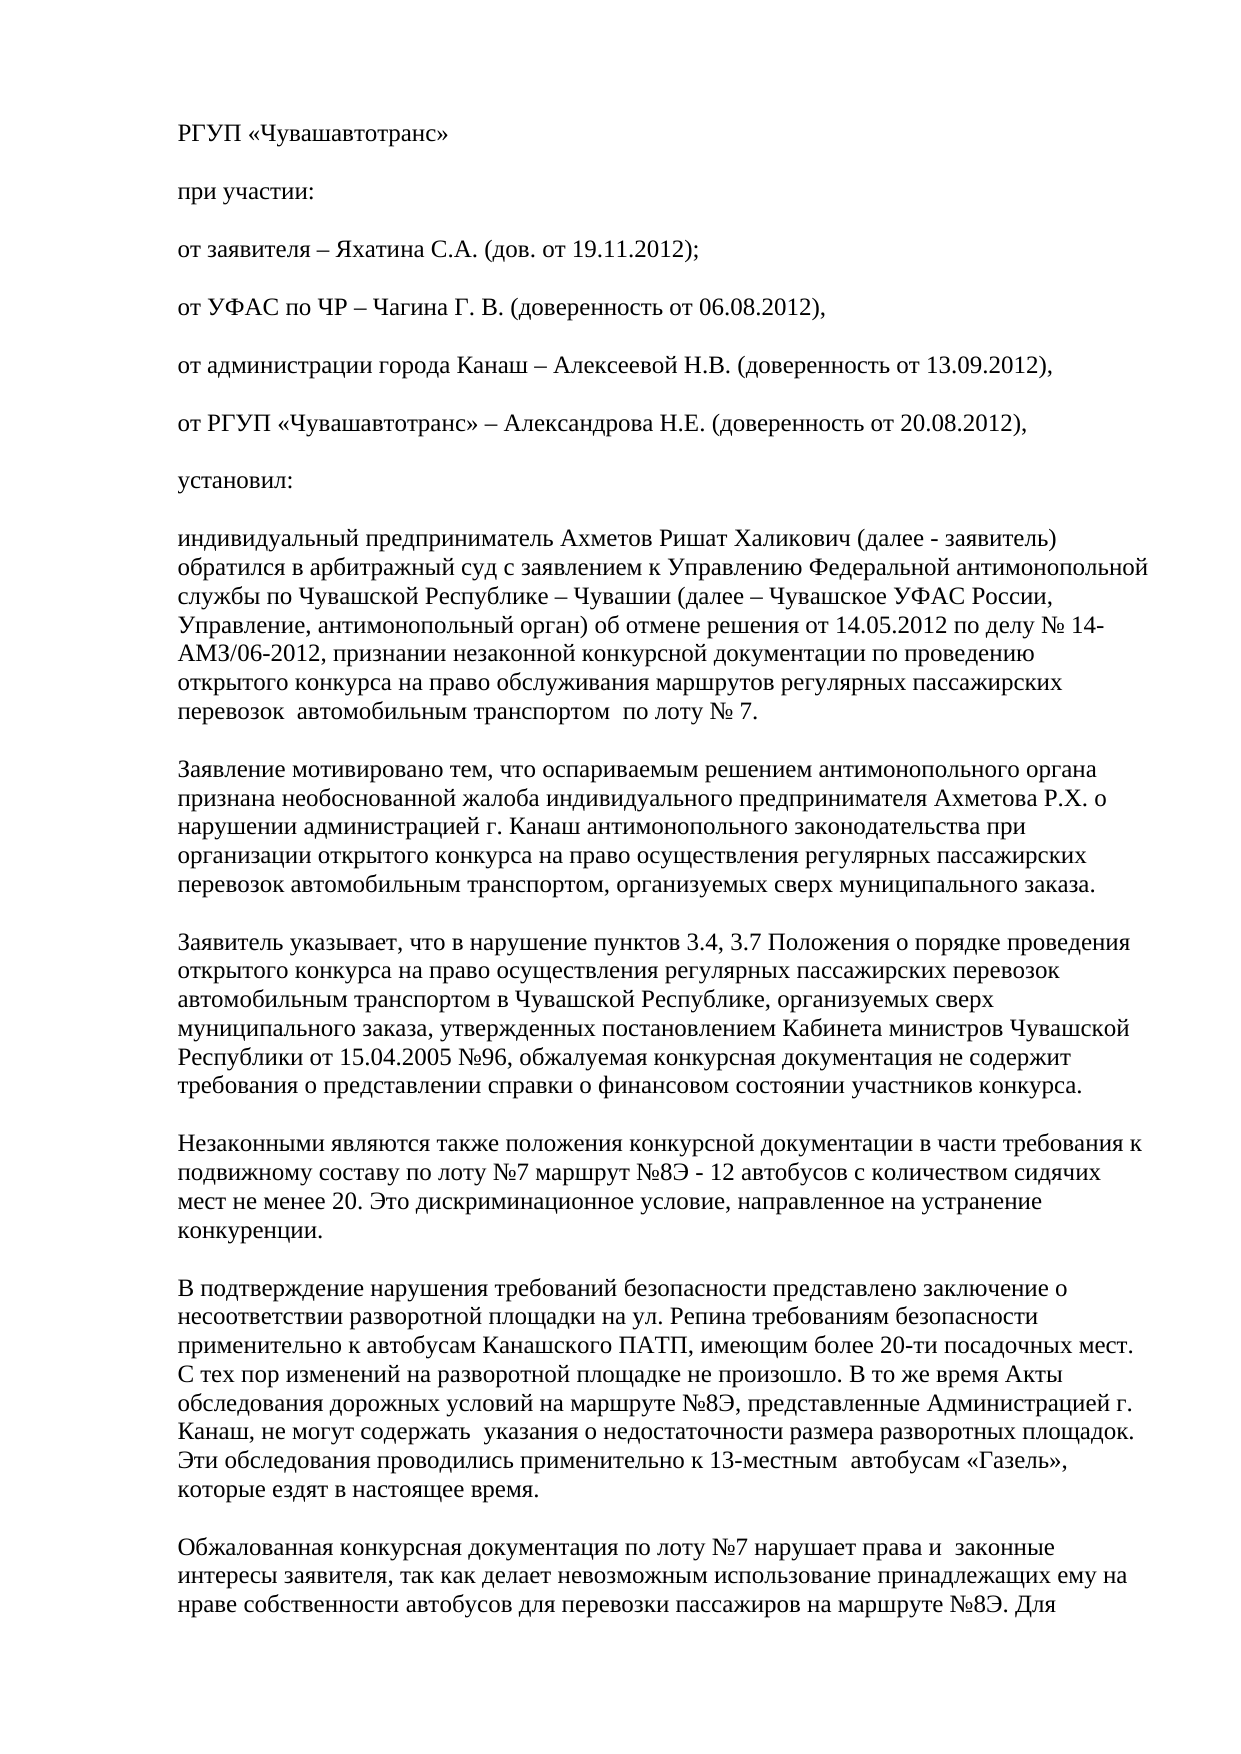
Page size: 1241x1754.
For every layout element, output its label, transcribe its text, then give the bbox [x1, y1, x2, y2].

text при участии: [177, 176, 1152, 205]
text от заявителя – Яхатина С.А. (дов. от 19.11.2012); [177, 234, 1152, 263]
text РГУП «Чувашавтотранс» [177, 118, 1152, 147]
text Заявитель указывает, что в нарушение пунктов 3.4, 3.7 Положения о порядке проведения открытого конкурса на право осуществления регулярных пассажирских перевозок автомобильным транспортом в Чувашской Республике, организуемых сверх муниципального заказа, утвержденных постановлением Кабинета министров Чувашской Республики от 15.04.2005 №96, обжалуемая конкурсная документация не содержит требования о представлении справки о финансовом состоянии участников конкурса. [177, 927, 1152, 1099]
text В подтверждение нарушения требований безопасности представлено заключение о несоответствии разворотной площадки на ул. Репина требованиям безопасности применительно к автобусам Канашского ПАТП, имеющим более 20-ти посадочных мест. С тех пор изменений на разворотной площадке не произошло. В то же время Акты обследования дорожных условий на маршруте №8Э, представленные Администрацией г. Канаш, не могут содержать указания о недостаточности размера разворотных площадок. Эти обследования проводились применительно к 13-местным автобусам «Газель», которые ездят в настоящее время. [177, 1273, 1152, 1503]
text от администрации города Канаш – Алексеевой Н.В. (доверенность от 13.09.2012), [177, 350, 1152, 378]
text индивидуальный предприниматель Ахметов Ришат Халикович (далее - заявитель) обратился в арбитражный суд с заявлением к Управлению Федеральной антимонопольной службы по Чувашской Республике – Чувашии (далее – Чувашское УФАС России, Управление, антимонопольный орган) об отмене решения от 14.05.2012 по делу № 14-АМЗ/06-2012, признании незаконной конкурсной документации по проведению открытого конкурса на право обслуживания маршрутов регулярных пассажирских перевозок автомобильным транспортом по лоту № 7. [177, 523, 1152, 725]
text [177, 1532, 1152, 1618]
text от РГУП «Чувашавтотранс» – Александрова Н.Е. (доверенность от 20.08.2012), [177, 408, 1152, 436]
text Заявление мотивировано тем, что оспариваемым решением антимонопольного органа признана необоснованной жалоба индивидуального предпринимателя Ахметова Р.Х. о нарушении администрацией г. Канаш антимонопольного законодательства при организации открытого конкурса на право осуществления регулярных пассажирских перевозок автомобильным транспортом, организуемых сверх муниципального заказа. [177, 754, 1152, 898]
text установил: [177, 466, 1152, 494]
text от УФАС по ЧР – Чагина Г. В. (доверенность от 06.08.2012), [177, 292, 1152, 321]
text Незаконными являются также положения конкурсной документации в части требования к подвижному составу по лоту №7 маршрут №8Э - 12 автобусов с количеством сидячих мест не менее 20. Это дискриминационное условие, направленное на устранение конкуренции. [177, 1128, 1152, 1243]
